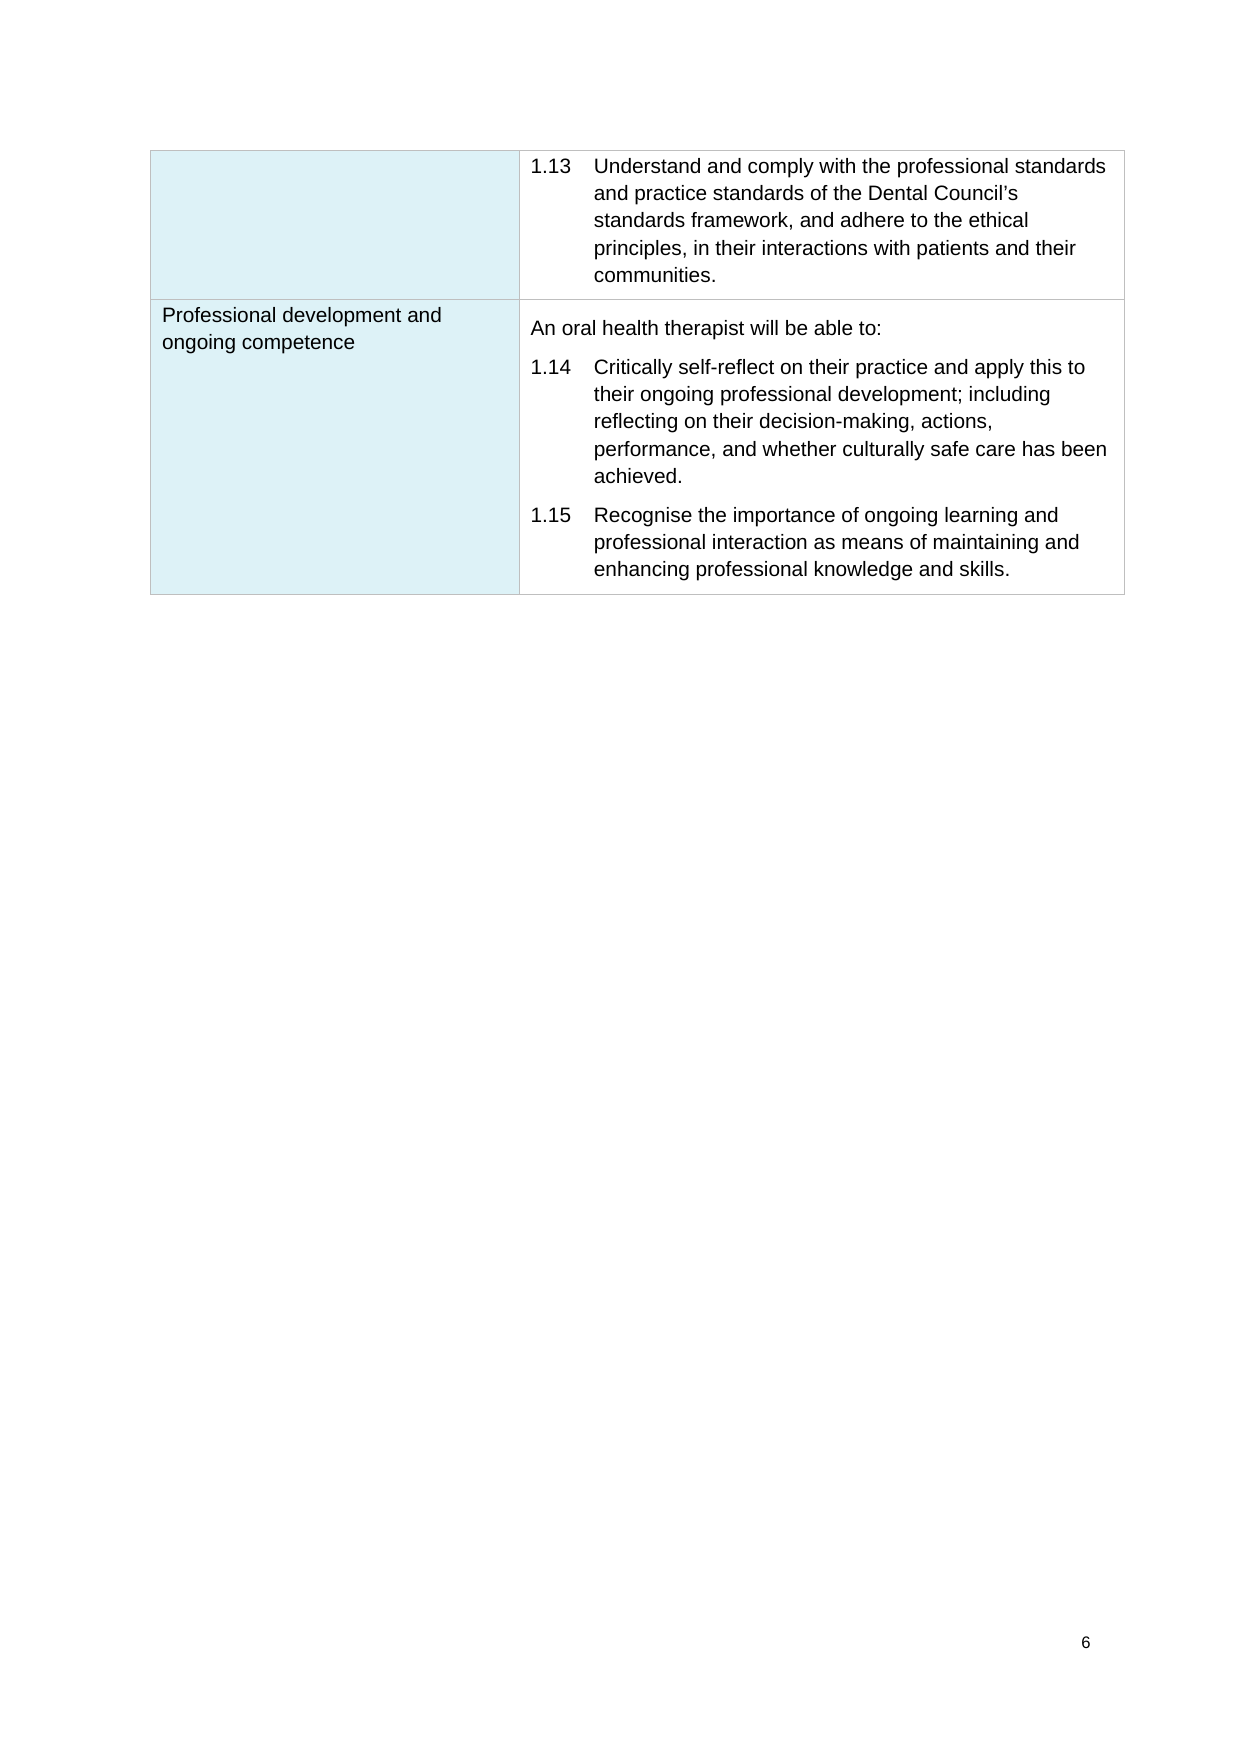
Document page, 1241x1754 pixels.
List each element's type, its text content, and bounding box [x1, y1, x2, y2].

table_cell An oral health therapist will be able to: Critically self-reflect on their practice and apply this to their ongoing professional development; including reflecting on their decision-making, actions, performance, and whether culturally safe care has been achieved. Recognise the importance of ongoing learning and professional interaction as means of maintaining and enhancing professional knowledge and skills. [520, 300, 1124, 594]
table_cell Laws and regulation [151, 151, 519, 299]
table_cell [520, 151, 1124, 299]
table_cell Professional development and ongoing competence [151, 300, 519, 594]
